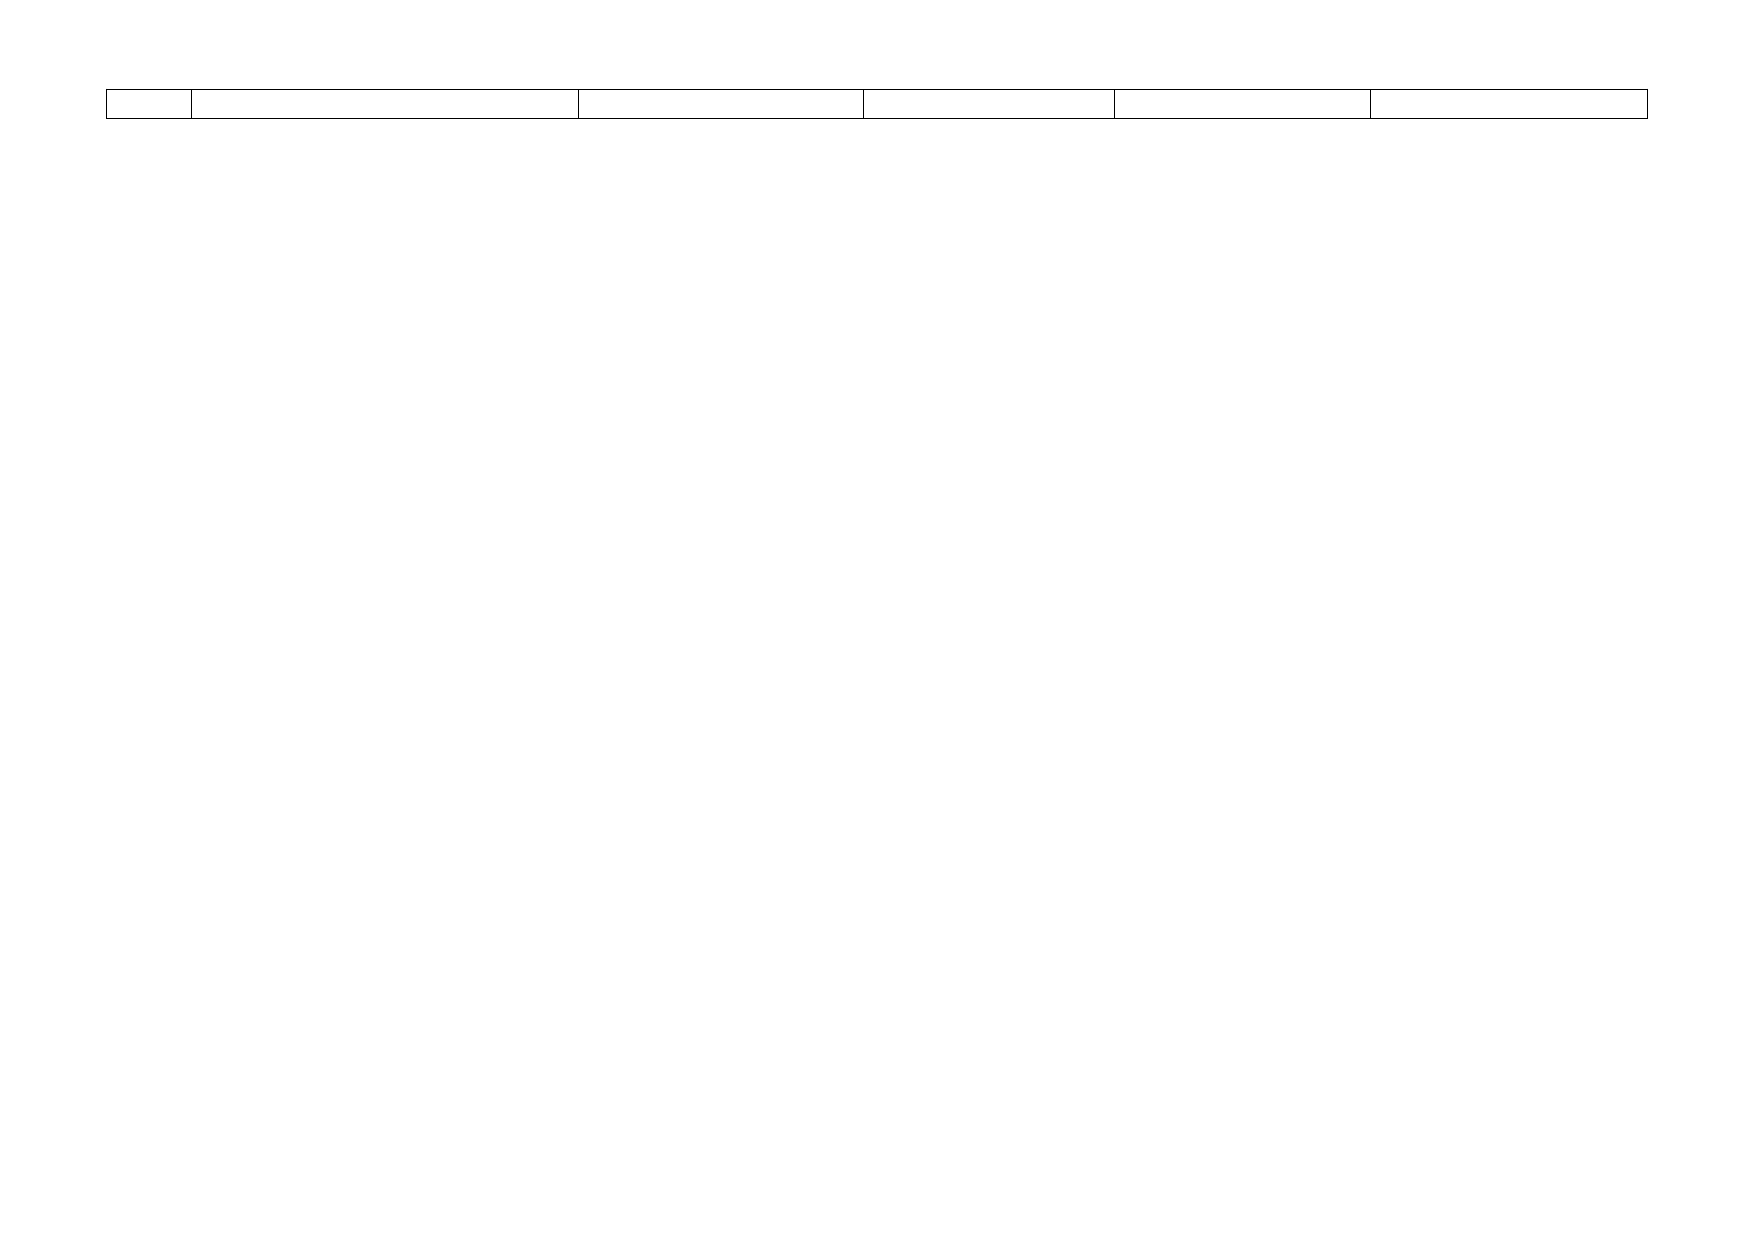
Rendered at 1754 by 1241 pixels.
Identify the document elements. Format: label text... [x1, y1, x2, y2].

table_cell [579, 90, 863, 118]
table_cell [192, 90, 578, 118]
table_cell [1115, 90, 1370, 118]
table_cell 11. [107, 90, 191, 118]
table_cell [864, 90, 1114, 118]
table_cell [1371, 90, 1647, 118]
